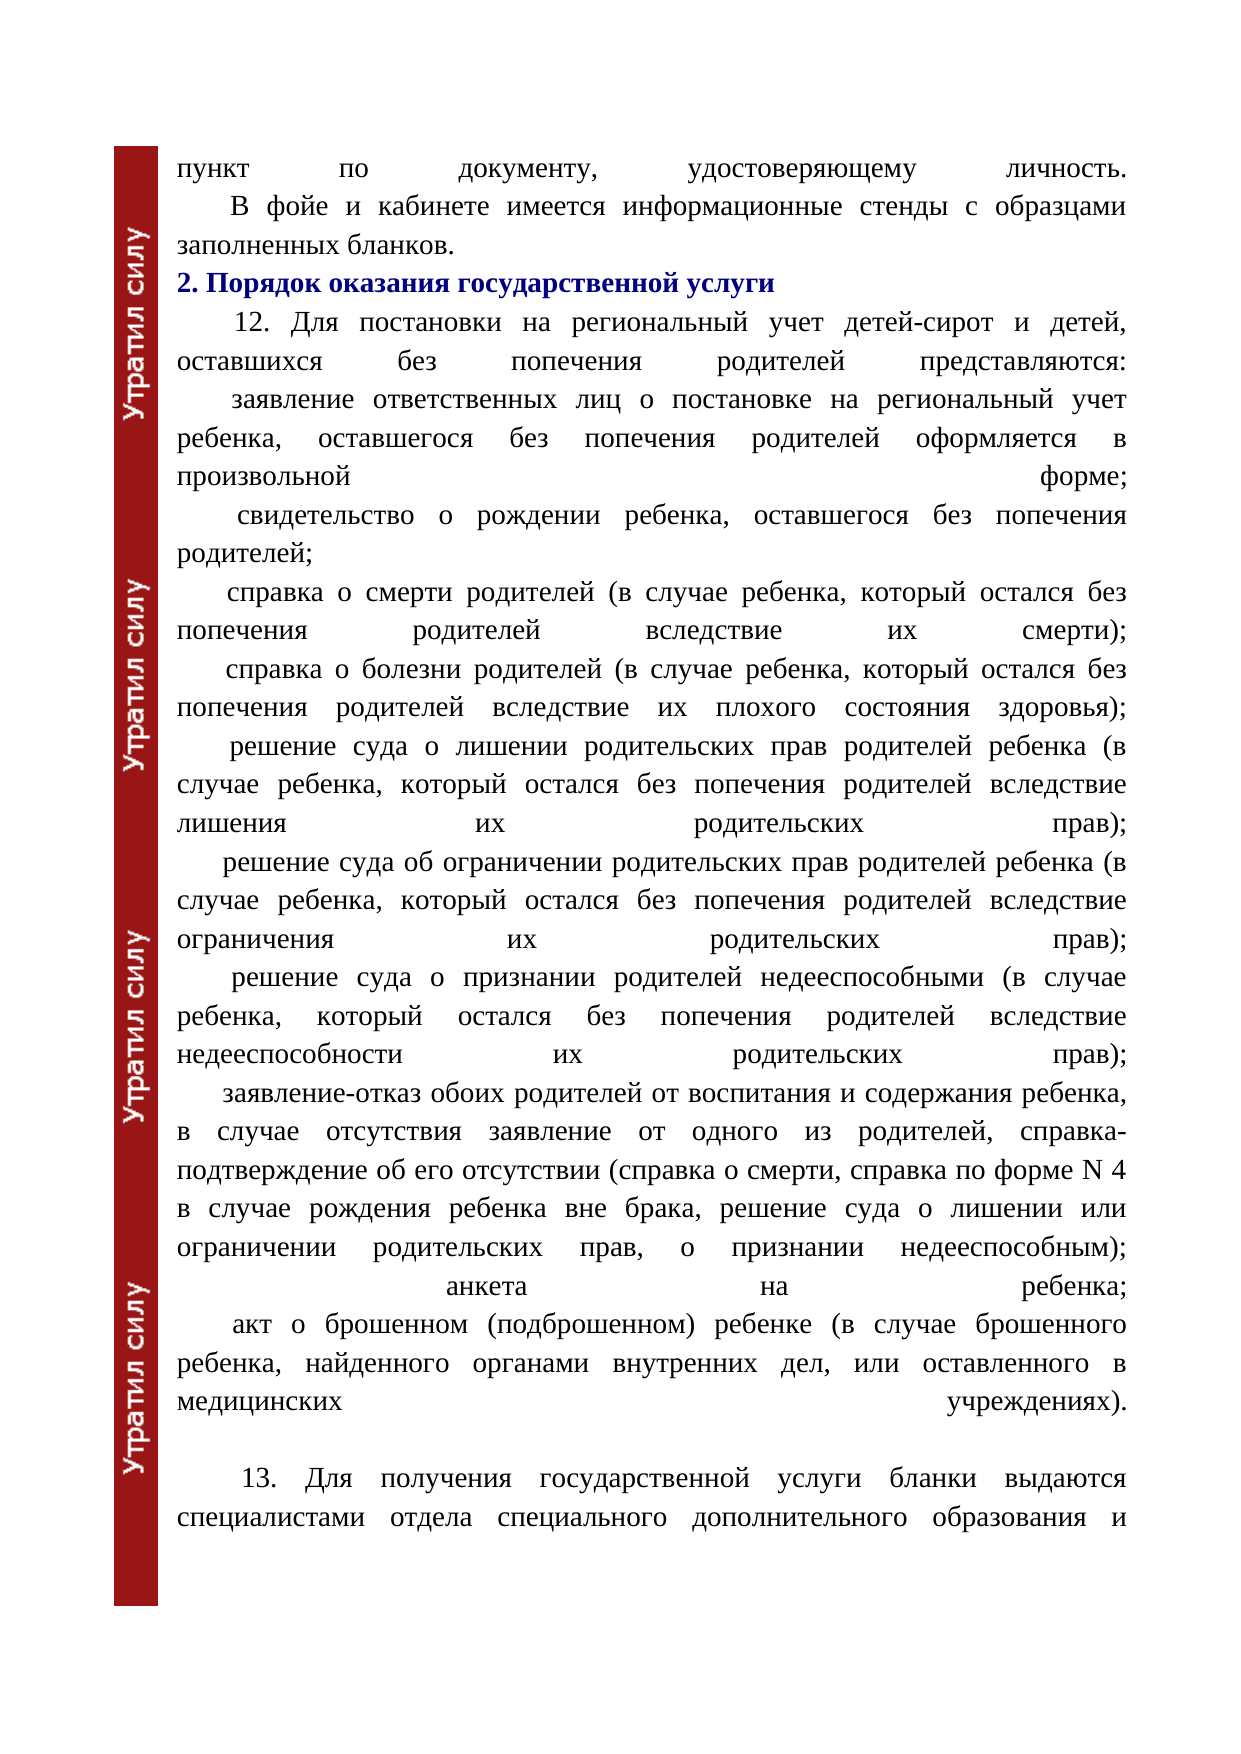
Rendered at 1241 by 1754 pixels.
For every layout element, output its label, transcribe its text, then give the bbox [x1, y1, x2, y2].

picture [114, 1532, 158, 1606]
text 2. Порядок оказания государственной услуги [112, 266, 1128, 299]
picture [114, 1455, 158, 1460]
picture [114, 261, 158, 266]
picture [114, 146, 158, 150]
text 12. Для постановки на региональный учет детей-сирот и детей, оставшихся без попечения родителей представляются: заявление ответственных лиц о постановке на региональный учет ребенка, оставшегося без попечения родителей оформляется в произвольной форме; свидетельство о рождении ребенка, оставшегося без попечения родителей; справка о смерти родителей (в случае ребенка, который остался без попечения родителей вследствие их смерти); справка о болезни родителей (в случае ребенка, который остался без попечения родителей вследствие их плохого состояния здоровья); решение суда о лишении родительских прав родителей ребенка (в случае ребенка, который остался без попечения родителей вследствие лишения их родительских прав); решение суда об ограничении родительских прав родителей ребенка (в случае ребенка, который остался без попечения родителей вследствие ограничения их родительских прав); решение суда о признании родителей недееспособными (в случае ребенка, который остался без попечения родителей вследствие недееспособности их родительских прав); заявление-отказ обоих родителей от воспитания и содержания ребенка, в случае отсутствия заявление от одного из родителей, справка-подтверждение об его отсутствии (справка о смерти, справка по форме N 4 в случае рождения ребенка вне брака, решение суда о лишении или ограничении родительских прав, о признании недееспособным); анкета на ребенка; акт о брошенном (подброшенном) ребенке (в случае брошенного ребенка, найденного органами внутренних дел, или оставленного в медицинских учреждениях). [112, 304, 1128, 1455]
picture [114, 299, 158, 304]
